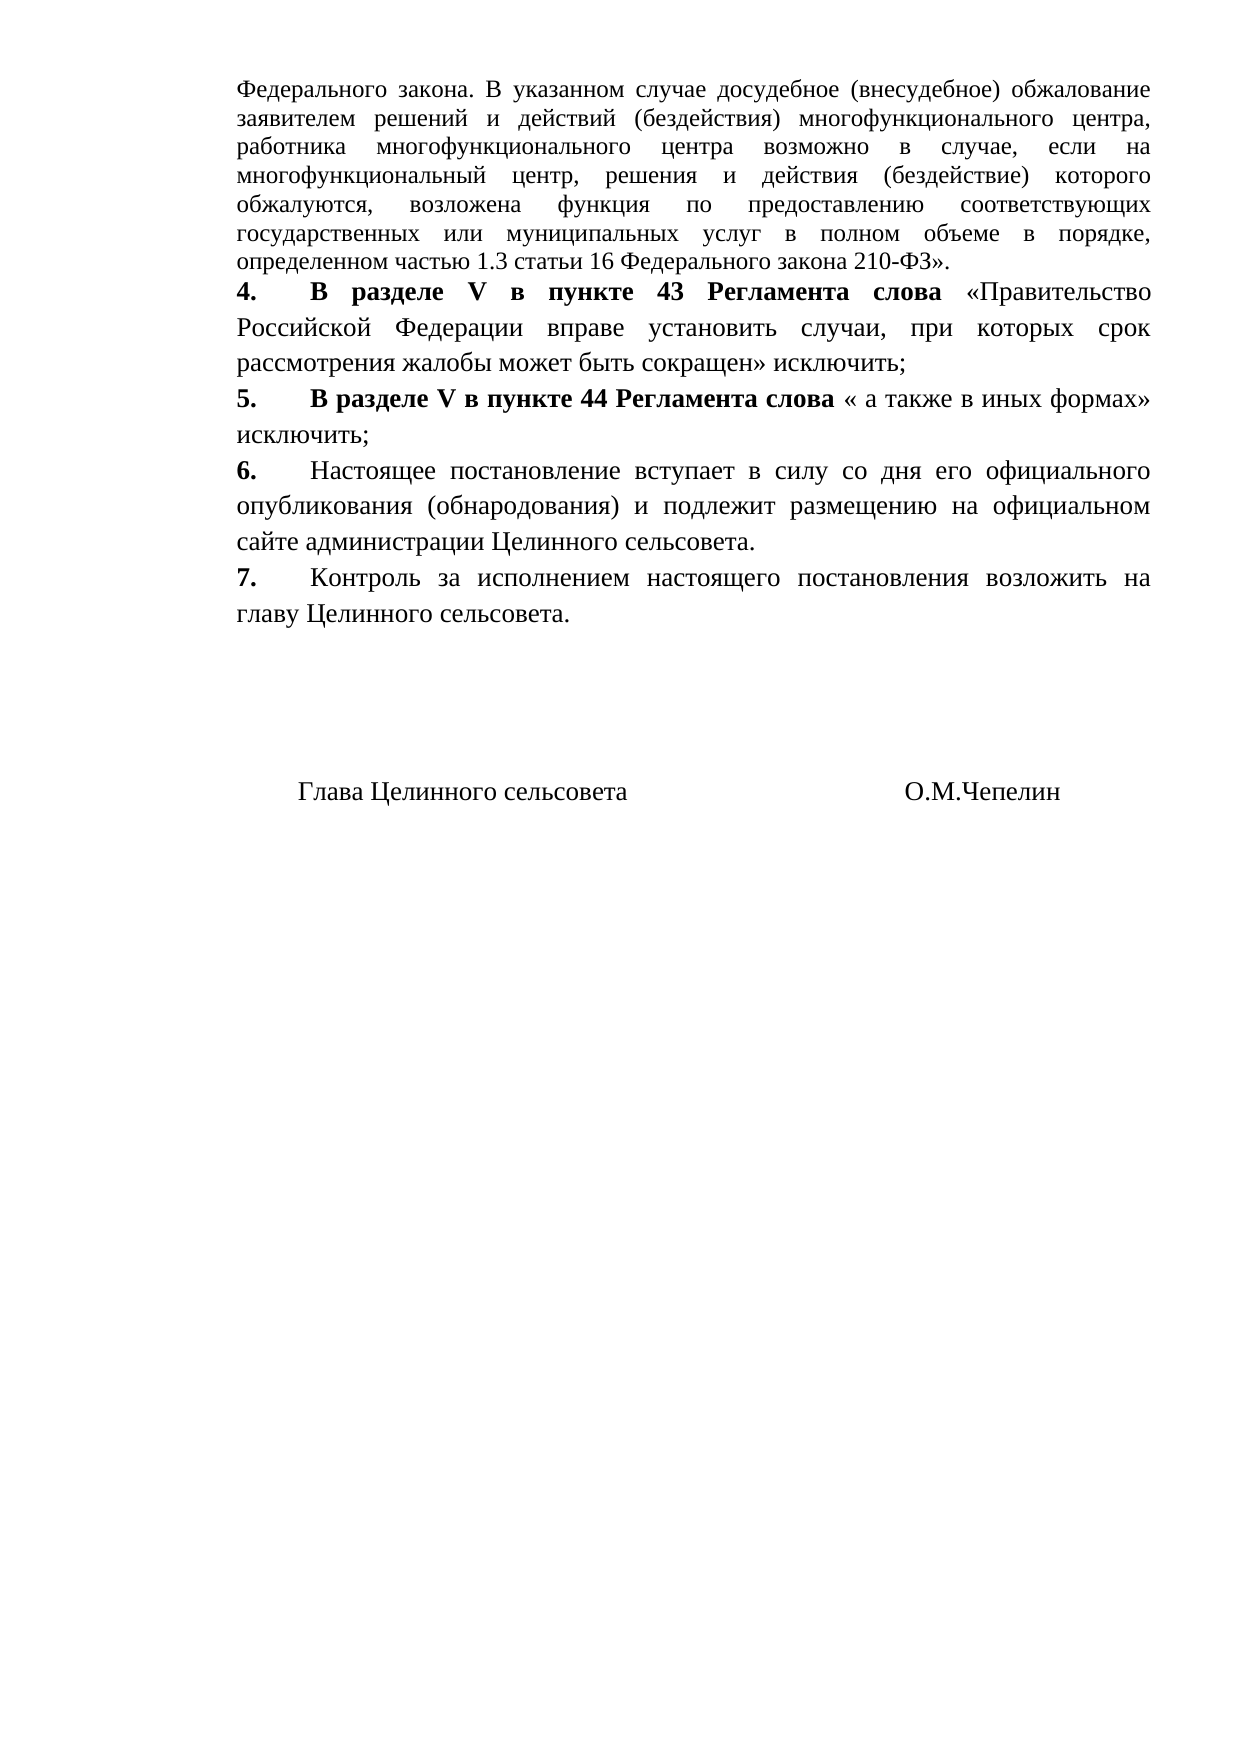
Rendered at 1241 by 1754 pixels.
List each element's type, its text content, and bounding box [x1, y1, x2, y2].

list В разделе V в пункте 43 Регламента слова «Правительство Российской Федерации вправе установить случаи, при которых срок рассмотрения жалобы может быть сокращен» исключить; [236, 275, 1152, 378]
text Глава Целинного сельсовета О.М.Чепелин [162, 775, 1152, 806]
list Контроль за исполнением настоящего постановления возложить на главу Целинного сельсовета. [236, 561, 1152, 628]
list Настоящее постановление вступает в силу со дня его официального опубликования (обнародования) и подлежит размещению на официальном сайте администрации Целинного сельсовета. [236, 454, 1152, 490]
list В разделе V в пункте 44 Регламента слова « а также в иных формах» исключить; [236, 382, 1152, 449]
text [236, 74, 1152, 275]
list Настоящее постановление вступает в силу со дня его официального опубликования (обнародования) и подлежит размещению на официальном сайте администрации Целинного сельсовета. [236, 521, 1152, 556]
